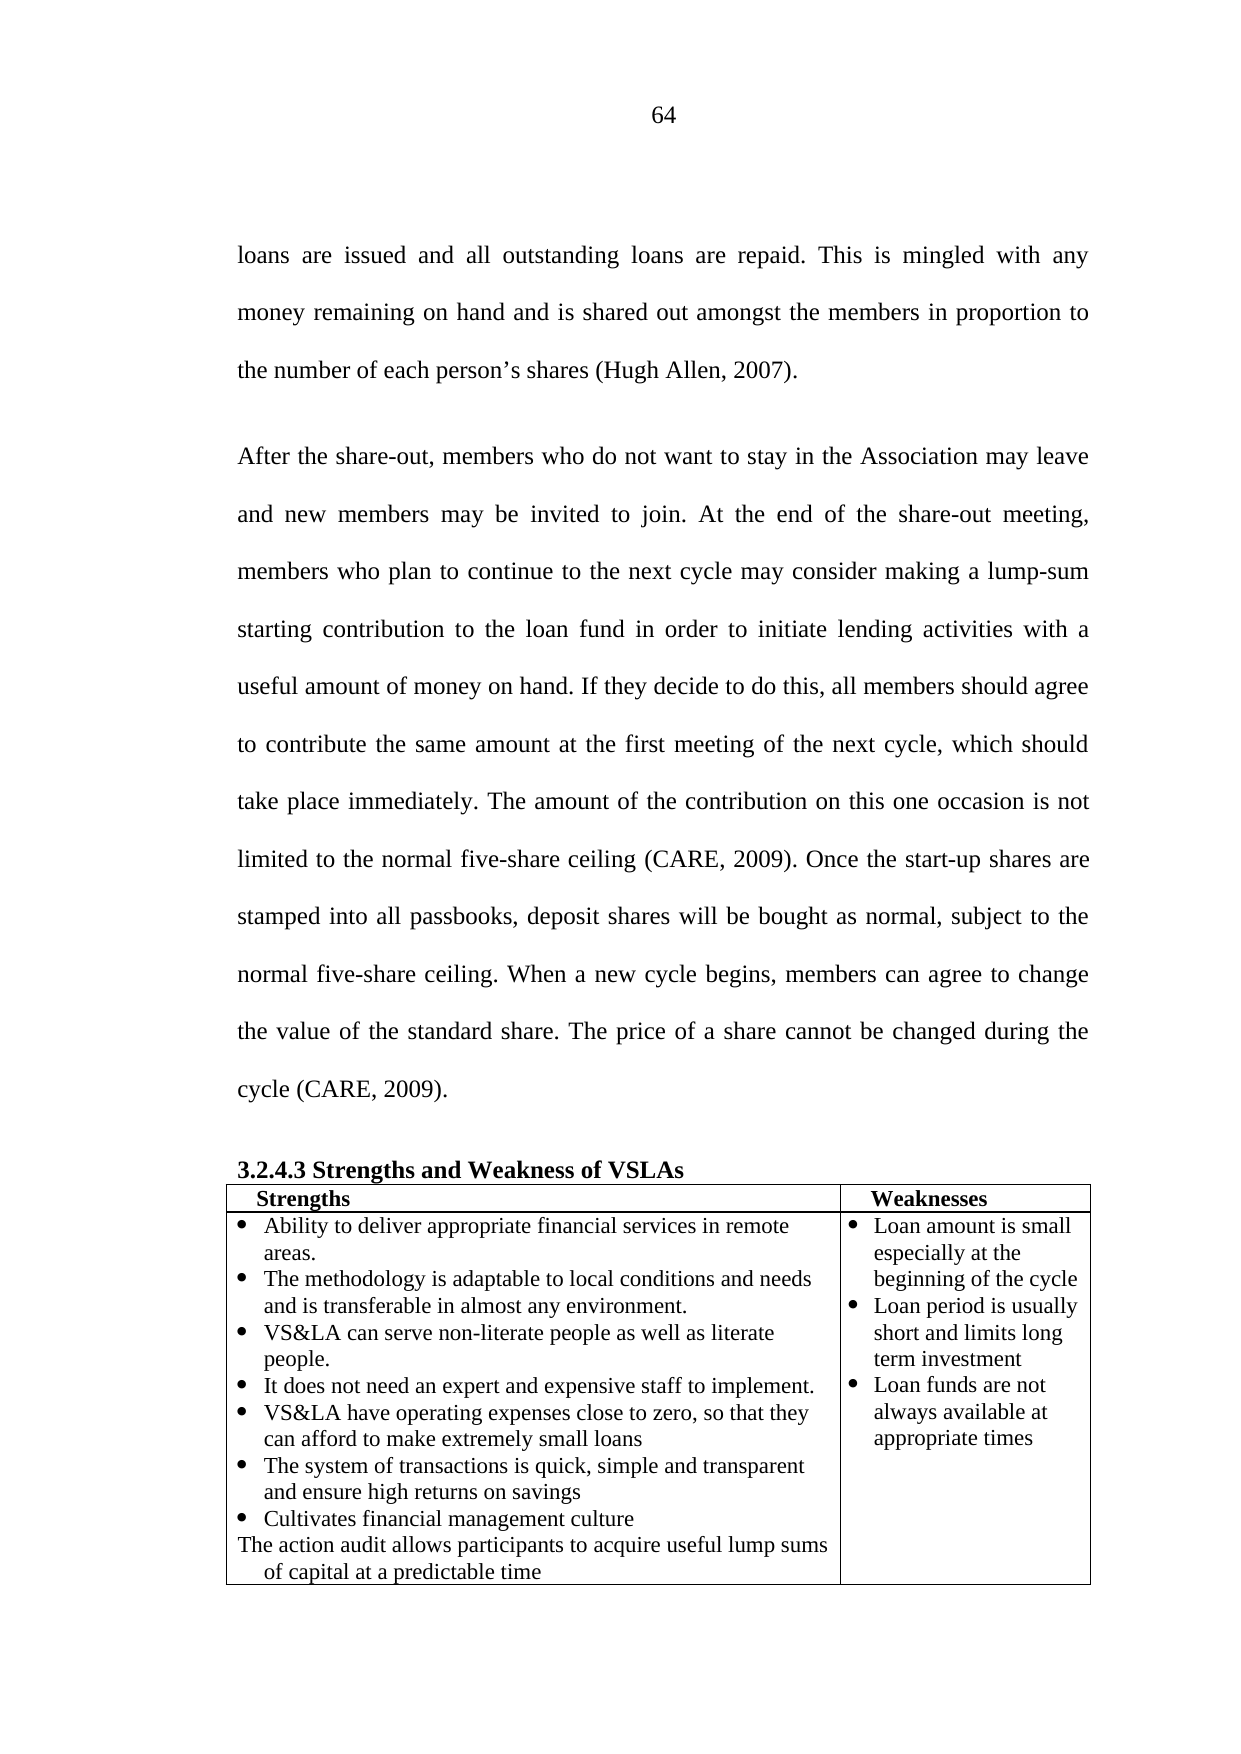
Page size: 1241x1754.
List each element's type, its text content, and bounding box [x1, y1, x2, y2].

table_cell Ability to deliver appropriate financial services in remote areas. The methodology is adaptable to local conditions and needs and is transferable in almost any environment. VS&LA can serve non-literate people as well as literate people. It does not need an expert and expensive staff to implement. VS&LA have operating expenses close to zero, so that they can afford to make extremely small loans The system of transactions is quick, simple and transparent and ensure high returns on savings Cultivates financial management culture The action audit allows participants to acquire useful lump sums of capital at a predictable time [227, 1213, 840, 1584]
table_header Strengths [227, 1185, 840, 1211]
subtitle 3.2.4.3 Strengths and Weakness of VSLAs [237, 1155, 1090, 1184]
text After the share-out, members who do not want to stay in the Association may leave and new members may be invited to join. At the end of the share-out meeting, members who plan to continue to the next cycle may consider making a lump-sum starting contribution to the loan fund in order to initiate lending activities with a useful amount of money on hand. If they decide to do this, all members should agree to contribute the same amount at the first meeting of the next cycle, which should take place immediately. The amount of the contribution on this one occasion is not limited to the normal five-share ceiling (CARE, 2009). Once the start-up shares are stamped into all passbooks, deposit shares will be bought as normal, subject to the normal five-share ceiling. When a new cycle begins, members can agree to change the value of the standard share. The price of a share cannot be changed during the cycle (CARE, 2009). [237, 441, 1090, 1102]
table_cell Loan amount is small especially at the beginning of the cycle Loan period is usually short and limits long term investment Loan funds are not always available at appropriate times [841, 1213, 1090, 1584]
table_header Weaknesses [841, 1185, 1090, 1211]
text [237, 240, 1090, 384]
